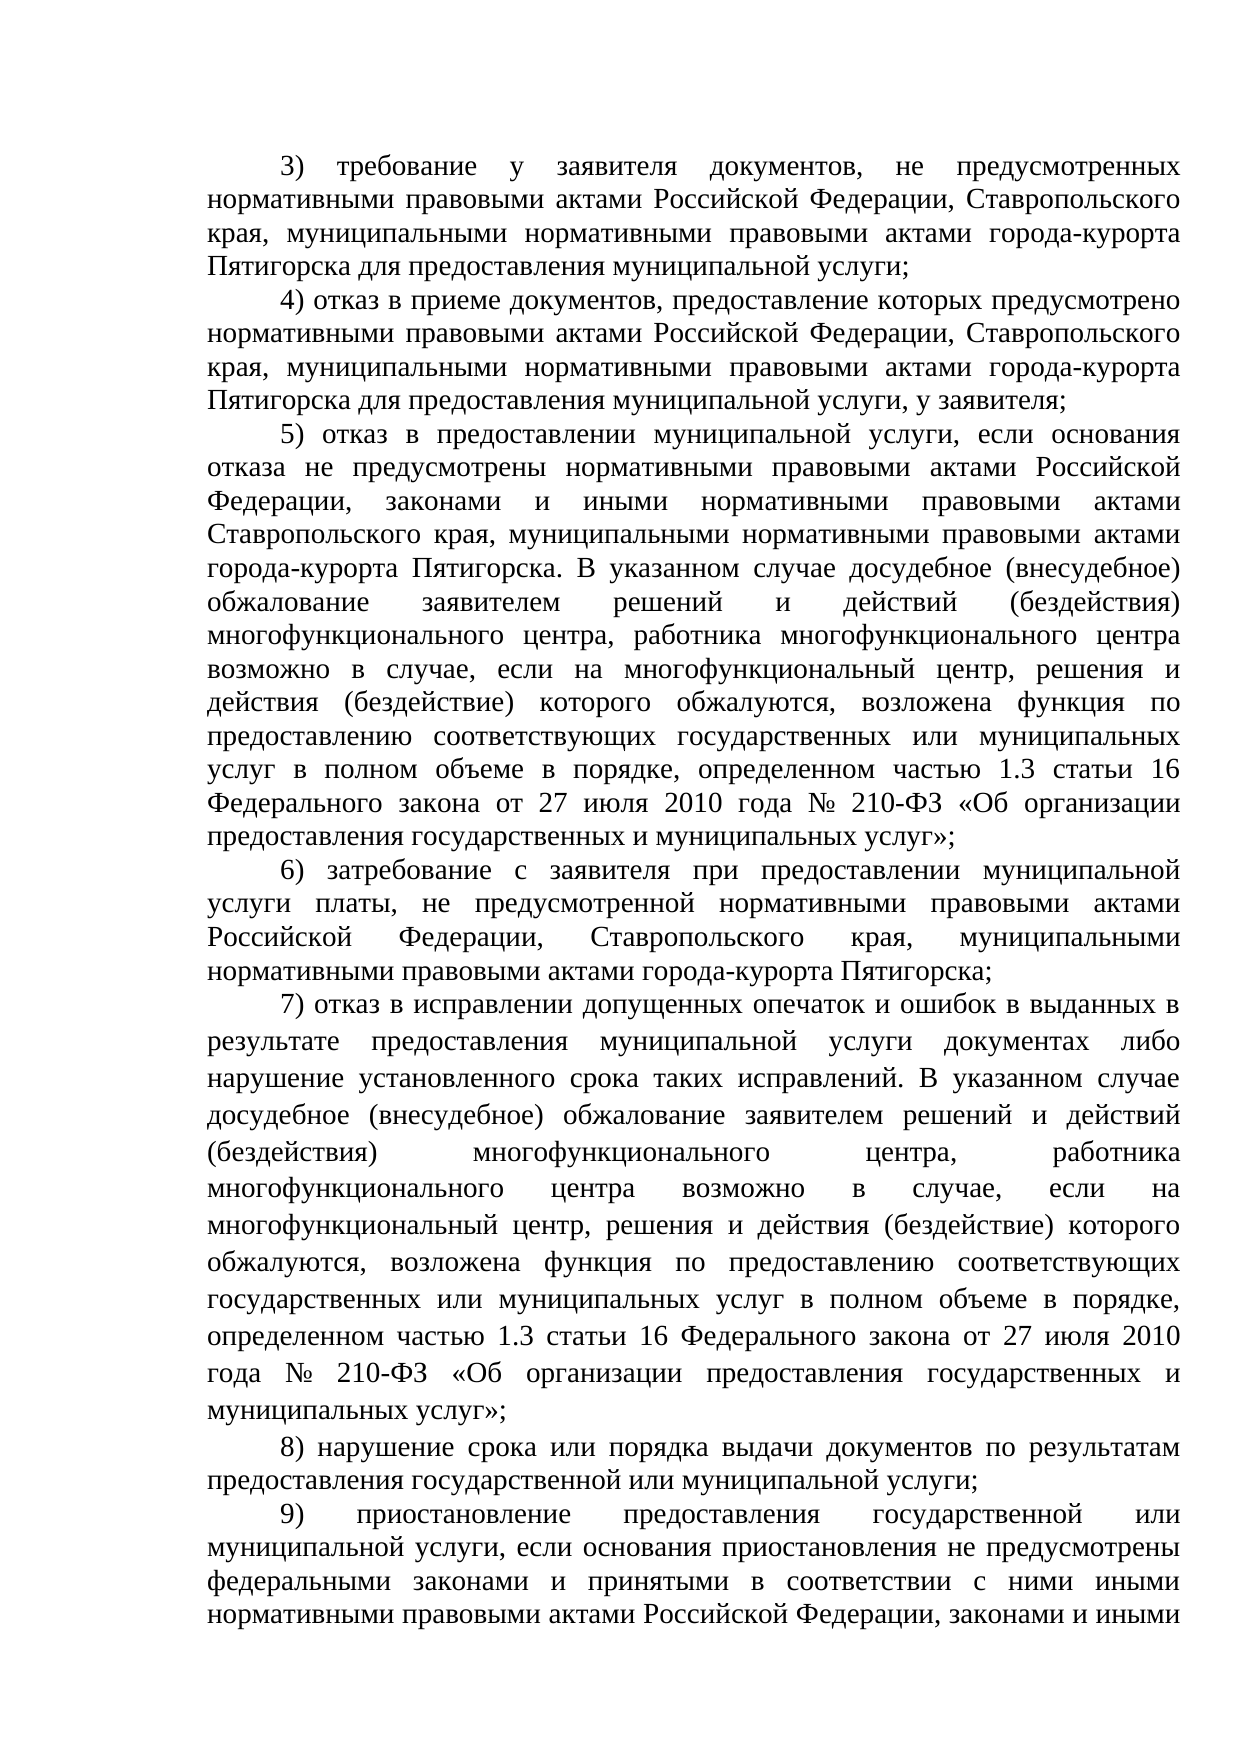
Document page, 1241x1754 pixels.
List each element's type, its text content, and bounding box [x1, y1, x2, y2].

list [207, 1496, 1181, 1630]
list 6) затребование с заявителя при предоставлении муниципальной услуги платы, не предусмотренной нормативными правовыми актами Российской Федерации, Ставропольского края, муниципальными нормативными правовыми актами города-курорта Пятигорска; [207, 852, 1181, 986]
list 8) нарушение срока или порядка выдачи документов по результатам предоставления государственной или муниципальной услуги; [207, 1429, 1181, 1496]
list 3) требование у заявителя документов, не предусмотренных нормативными правовыми актами Российской Федерации, Ставропольского края, муниципальными нормативными правовыми актами города-курорта Пятигорска для предоставления муниципальной услуги; [207, 148, 1181, 282]
list 7) отказ в исправлении допущенных опечаток и ошибок в выданных в результате предоставления муниципальной услуги документах либо нарушение установленного срока таких исправлений. В указанном случае досудебное (внесудебное) обжалование заявителем решений и действий (бездействия) многофункционального центра, работника многофункционального центра возможно в случае, если на многофункциональный центр, решения и действия (бездействие) которого обжалуются, возложена функция по предоставлению соответствующих государственных или муниципальных услуг в полном объеме в порядке, определенном частью 1.3 статьи 16 Федерального закона от 27 июля 2010 года № 210-ФЗ «Об организации предоставления государственных и муниципальных услуг»; [207, 986, 1181, 1425]
list 4) отказ в приеме документов, предоставление которых предусмотрено нормативными правовыми актами Российской Федерации, Ставропольского края, муниципальными нормативными правовыми актами города-курорта Пятигорска для предоставления муниципальной услуги, у заявителя; [207, 282, 1181, 416]
list 5) отказ в предоставлении муниципальной услуги, если основания отказа не предусмотрены нормативными правовыми актами Российской Федерации, законами и иными нормативными правовыми актами Ставропольского края, муниципальными нормативными правовыми актами города-курорта Пятигорска. В указанном случае досудебное (внесудебное) обжалование заявителем решений и действий (бездействия) многофункционального центра, работника многофункционального центра возможно в случае, если на многофункциональный центр, решения и действия (бездействие) которого обжалуются, возложена функция по предоставлению соответствующих государственных или муниципальных услуг в полном объеме в порядке, определенном частью 1.3 статьи 16 Федерального закона от 27 июля 2010 года № 210-ФЗ «Об организации предоставления государственных и муниципальных услуг»; [207, 416, 1181, 852]
